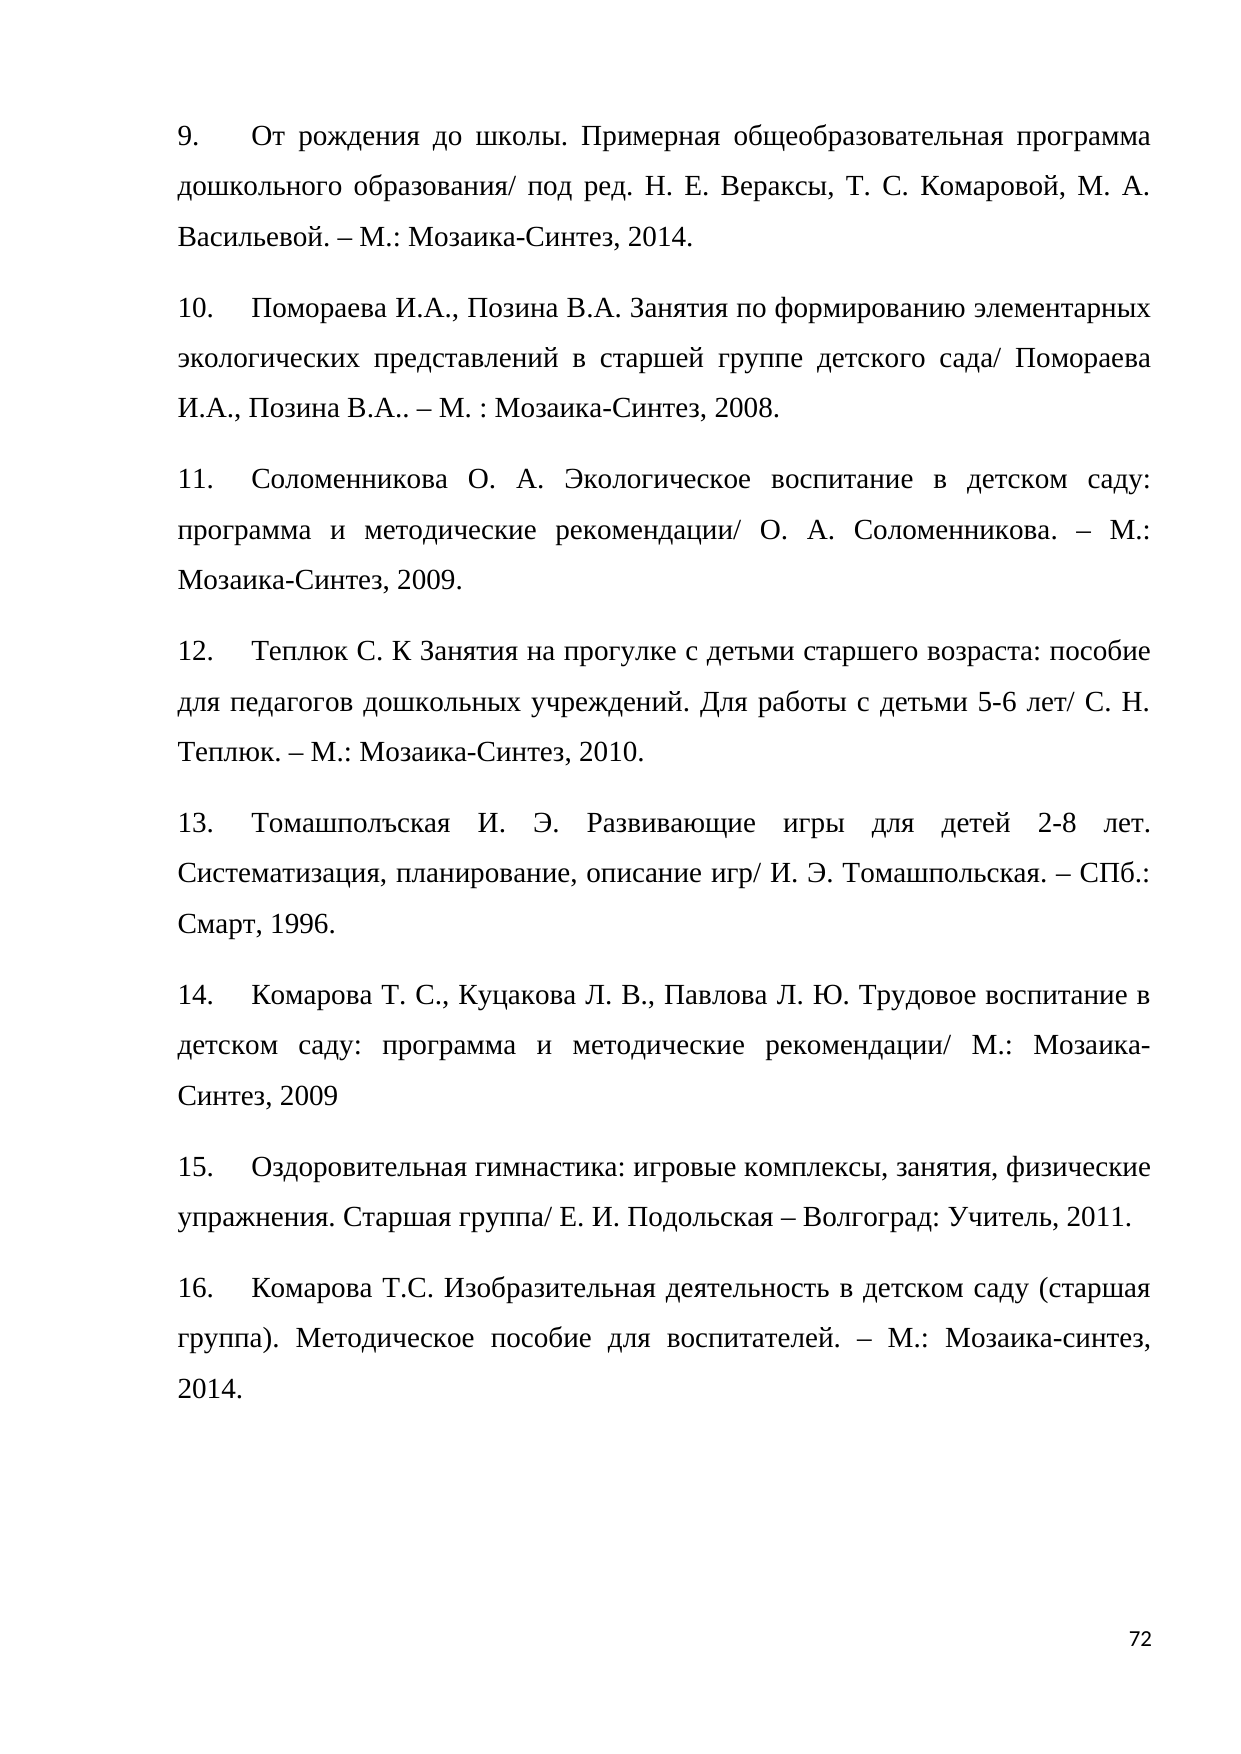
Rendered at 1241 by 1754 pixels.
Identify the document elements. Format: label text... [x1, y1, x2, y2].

text 15. Оздоровительная гимнастика: игровые комплексы, занятия, физические упражнения. Старшая группа/ Е. И. Подольская – Волгоград: Учитель, 2011. [177, 1149, 1152, 1233]
text 9. От рождения до школы. Примерная общеобразовательная программа дошкольного образования/ под ред. Н. Е. Вераксы, Т. С. Комаровой, М. А. Васильевой. – М.: Мозаика-Синтез, 2014. [177, 118, 1152, 252]
text 14. Комарова Т. С., Куцакова Л. В., Павлова Л. Ю. Трудовое воспитание в детском саду: программа и методические рекомендации/ М.: Мозаика-Синтез, 2009 [177, 977, 1152, 1111]
text 16. Комарова Т.С. Изобразительная деятельность в детском саду (старшая группа). Методическое пособие для воспитателей. – М.: Мозаика-синтез, 2014. [177, 1270, 1152, 1404]
text 12. Теплюк С. К Занятия на прогулке с детьми старшего возраста: пособие для педагогов дошкольных учреждений. Для работы с детьми 5-6 лет/ С. Н. Теплюк. – М.: Мозаика-Синтез, 2010. [177, 633, 1152, 768]
text 13. Томашполъская И. Э. Развивающие игры для детей 2-8 лет. Систематизация, планирование, описание игр/ И. Э. Томашпольская. – СПб.: Смарт, 1996. [177, 805, 1152, 939]
text 11. Соломенникова О. А. Экологическое воспитание в детском саду: программа и методические рекомендации/ О. А. Соломенникова. – М.: Мозаика-Синтез, 2009. [177, 462, 1152, 596]
text 10. Помораева И.А., Позина В.А. Занятия по формированию элементарных экологических представлений в старшей группе детского сада/ Помораева И.А., Позина В.А.. – М. : Мозаика-Синтез, 2008. [177, 290, 1152, 424]
